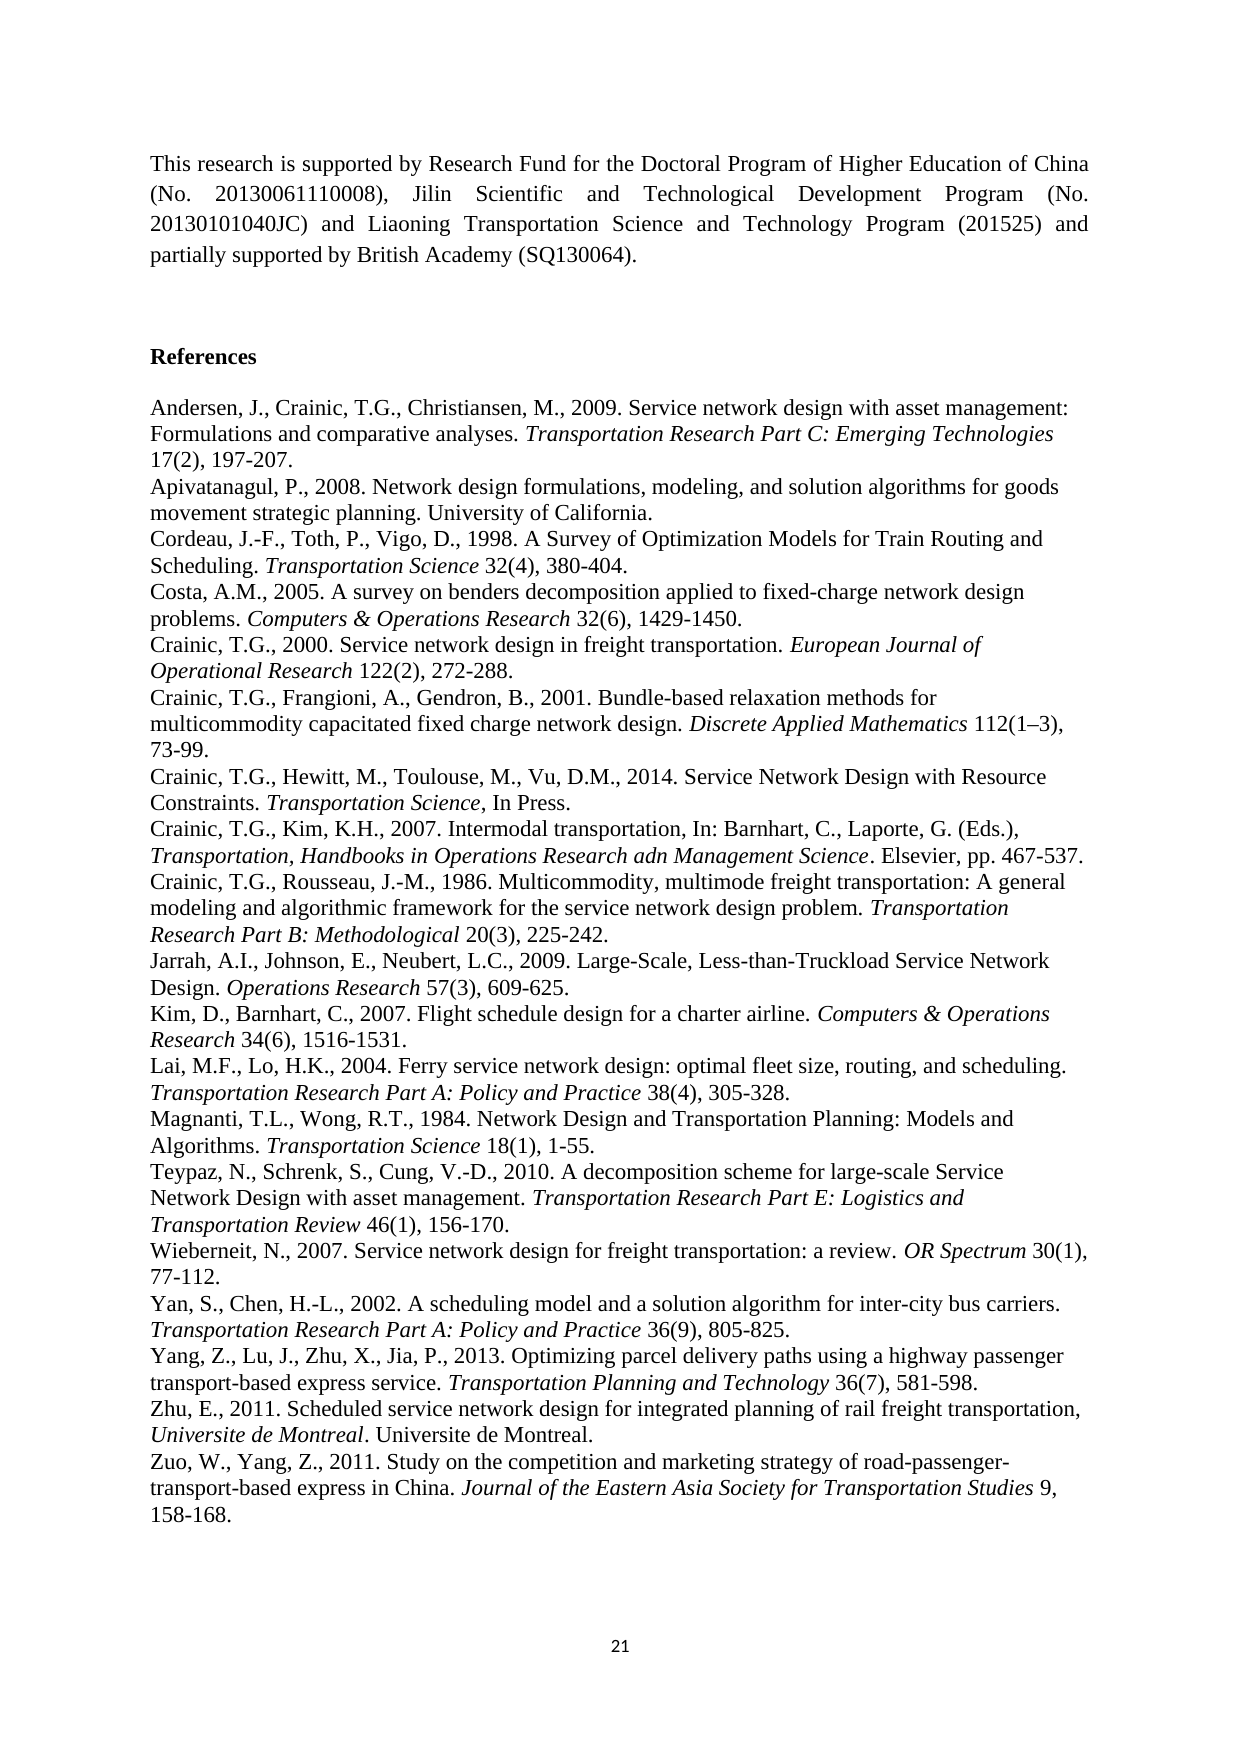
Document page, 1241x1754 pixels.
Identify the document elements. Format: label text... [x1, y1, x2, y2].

text This research is supported by Research Fund for the Doctoral Program of Higher Education of China (No. 20130061110008), Jilin Scientific and Technological Development Program (No. 20130101040JC) and Liaoning Transportation Science and Technology Program (201525) and partially supported by British Academy (SQ130064). [150, 150, 1090, 267]
text Crainic, T.G., Rousseau, J.-M., 1986. Multicommodity, multimode freight transportation: A general modeling and algorithmic framework for the service network design problem. Transportation Research Part B: Methodological 20(3), 225-242. [150, 868, 1090, 947]
text Teypaz, N., Schrenk, S., Cung, V.-D., 2010. A decomposition scheme for large-scale Service Network Design with asset management. Transportation Research Part E: Logistics and Transportation Review 46(1), 156-170. [150, 1158, 1090, 1237]
text Kim, D., Barnhart, C., 2007. Flight schedule design for a charter airline. Computers & Operations Research 34(6), 1516-1531. [150, 1000, 1090, 1053]
text Crainic, T.G., Kim, K.H., 2007. Intermodal transportation, In: Barnhart, C., Laporte, G. (Eds.), Transportation, Handbooks in Operations Research adn Management Science. Elsevier, pp. 467-537. [150, 815, 1090, 868]
text Crainic, T.G., Hewitt, M., Toulouse, M., Vu, D.M., 2014. Service Network Design with Resource Constraints. Transportation Science, In Press. [150, 763, 1090, 815]
text Apivatanagul, P., 2008. Network design formulations, modeling, and solution algorithms for goods movement strategic planning. University of California. [150, 473, 1090, 526]
text Magnanti, T.L., Wong, R.T., 1984. Network Design and Transportation Planning: Models and Algorithms. Transportation Science 18(1), 1-55. [150, 1105, 1090, 1158]
text Crainic, T.G., Frangioni, A., Gendron, B., 2001. Bundle-based relaxation methods for multicommodity capacitated fixed charge network design. Discrete Applied Mathematics 112(1–3), 73-99. [150, 684, 1090, 763]
text Zuo, W., Yang, Z., 2011. Study on the competition and marketing strategy of road-passenger-transport-based express in China. Journal of the Eastern Asia Society for Transportation Studies 9, 158-168. [150, 1448, 1090, 1527]
text Crainic, T.G., 2000. Service network design in freight transportation. European Journal of Operational Research 122(2), 272-288. [150, 631, 1090, 684]
text Wieberneit, N., 2007. Service network design for freight transportation: a review. OR Spectrum 30(1), 77-112. [150, 1237, 1090, 1290]
text Costa, A.M., 2005. A survey on benders decomposition applied to fixed-charge network design problems. Computers & Operations Research 32(6), 1429-1450. [150, 578, 1090, 631]
text Jarrah, A.I., Johnson, E., Neubert, L.C., 2009. Large-Scale, Less-than-Truckload Service Network Design. Operations Research 57(3), 609-625. [150, 947, 1090, 1000]
text Yang, Z., Lu, J., Zhu, X., Jia, P., 2013. Optimizing parcel delivery paths using a highway passenger transport-based express service. Transportation Planning and Technology 36(7), 581-598. [150, 1342, 1090, 1395]
text Cordeau, J.-F., Toth, P., Vigo, D., 1998. A Survey of Optimization Models for Train Routing and Scheduling. Transportation Science 32(4), 380-404. [150, 526, 1090, 578]
text Yan, S., Chen, H.-L., 2002. A scheduling model and a solution algorithm for inter-city bus carriers. Transportation Research Part A: Policy and Practice 36(9), 805-825. [150, 1290, 1090, 1342]
text Andersen, J., Crainic, T.G., Christiansen, M., 2009. Service network design with asset management: Formulations and comparative analyses. Transportation Research Part C: Emerging Technologies 17(2), 197-207. [150, 394, 1090, 473]
text Zhu, E., 2011. Scheduled service network design for integrated planning of rail freight transportation, Universite de Montreal. Universite de Montreal. [150, 1395, 1090, 1448]
text Lai, M.F., Lo, H.K., 2004. Ferry service network design: optimal fleet size, routing, and scheduling. Transportation Research Part A: Policy and Practice 38(4), 305-328. [150, 1053, 1090, 1105]
text References [150, 343, 1090, 369]
